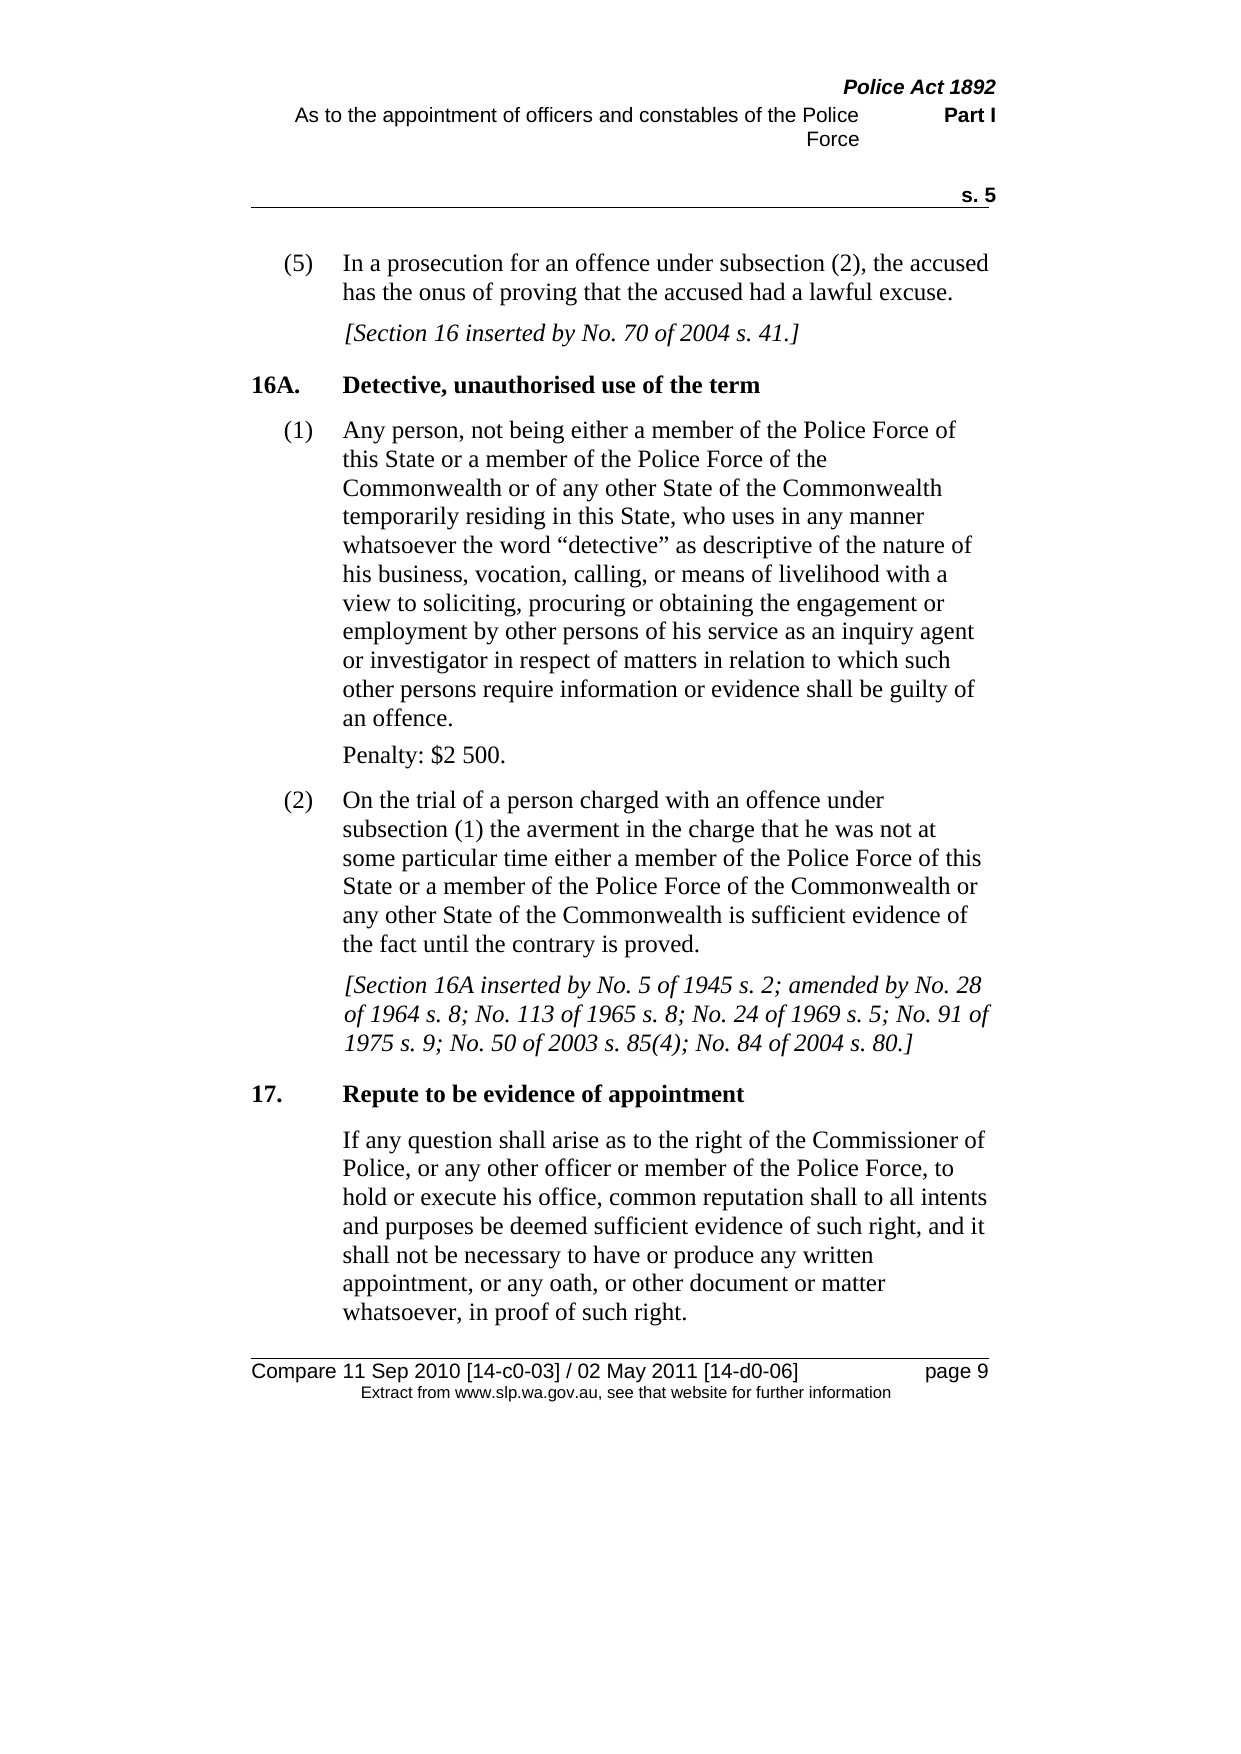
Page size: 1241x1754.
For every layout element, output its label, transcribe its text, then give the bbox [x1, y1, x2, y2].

subtitle 17. Repute to be evidence of appointment [251, 1079, 989, 1108]
text If any question shall arise as to the right of the Commissioner of Police, or any other officer or member of the Police Force, to hold or execute his office, common reputation shall to all intents and purposes be deemed sufficient evidence of such right, and it shall not be necessary to have or produce any written appointment, or any oath, or other document or matter whatsoever, in proof of such right. [251, 1125, 989, 1326]
text (5) In a prosecution for an offence under subsection (2), the accused has the onus of proving that the accused had a lawful excuse. [251, 248, 989, 306]
text (2) On the trial of a person charged with an offence under subsection (1) the averment in the charge that he was not at some particular time either a member of the Police Force of this State or a member of the Police Force of the Commonwealth or any other State of the Commonwealth is sufficient evidence of the fact until the contrary is proved. [251, 785, 989, 958]
text [Section 16A inserted by No. 5 of 1945 s. 2; amended by No. 28 of 1964 s. 8; No. 113 of 1965 s. 8; No. 24 of 1969 s. 5; No. 91 of 1975 s. 9; No. 50 of 2003 s. 85(4); No. 84 of 2004 s. 80.] [251, 970, 989, 1056]
text (1) Any person, not being either a member of the Police Force of this State or a member of the Police Force of the Commonwealth or of any other State of the Commonwealth temporarily residing in this State, who uses in any manner whatsoever the word “detective” as descriptive of the nature of his business, vocation, calling, or means of livelihood with a view to soliciting, procuring or obtaining the engagement or employment by other persons of his service as an inquiry agent or investigator in respect of matters in relation to which such other persons require information or evidence shall be guilty of an offence. [251, 415, 989, 731]
text [Section 16 inserted by No. 70 of 2004 s. 41.] [251, 318, 989, 347]
subtitle 16A. Detective, unauthorised use of the term [251, 370, 989, 398]
text Penalty: $2 500. [251, 740, 989, 768]
